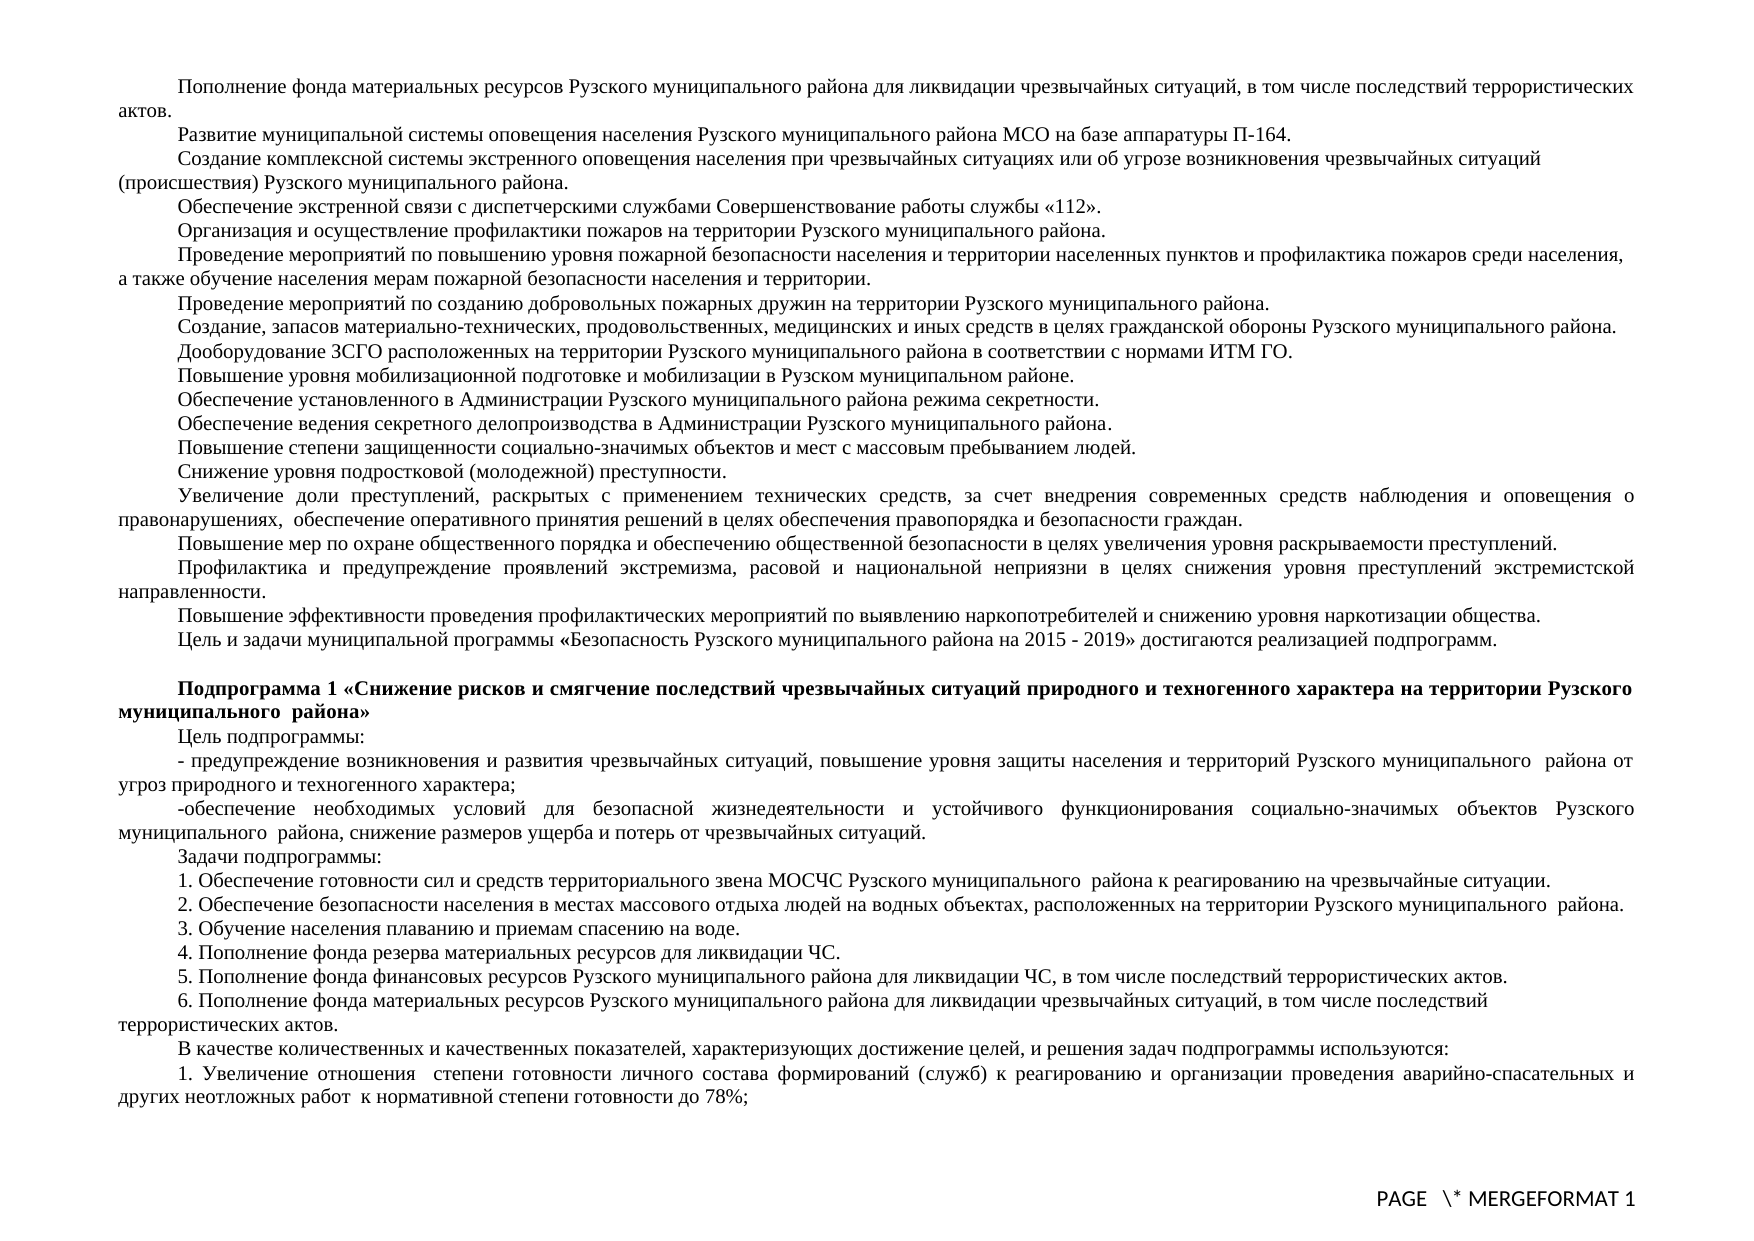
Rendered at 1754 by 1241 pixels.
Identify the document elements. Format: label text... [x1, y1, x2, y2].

text Проведение мероприятий по повышению уровня пожарной безопасности населения и территории населенных пунктов и профилактика пожаров среди населения, а также обучение населения мерам пожарной безопасности населения и территории. [118, 242, 1636, 290]
text 1. Увеличение отношения степени готовности личного состава формирований (служб) к реагированию и организации проведения аварийно-спасательных и других неотложных работ к нормативной степени готовности до 78%; [118, 1060, 1636, 1108]
text 3. Обучение населения плаванию и приемам спасению на воде. [118, 916, 1636, 940]
text 6. Пополнение фонда материальных ресурсов Рузского муниципального района для ликвидации чрезвычайных ситуаций, в том числе последствий террористических актов. [118, 988, 1636, 1036]
text Подпрограмма 1 «Снижение рисков и смягчение последствий чрезвычайных ситуаций природного и техногенного характера на территории Рузского муниципального района» [118, 675, 1636, 723]
text - предупреждение возникновения и развития чрезвычайных ситуаций, повышение уровня защиты населения и территорий Рузского муниципального района от угроз природного и техногенного характера; [118, 748, 1636, 796]
text Повышение уровня мобилизационной подготовке и мобилизации в Рузском муниципальном районе. [118, 363, 1636, 387]
text 2. Обеспечение безопасности населения в местах массового отдыха людей на водных объектах, расположенных на территории Рузского муниципального района. [118, 892, 1636, 916]
text 4. Пополнение фонда резерва материальных ресурсов для ликвидации ЧС. [118, 940, 1636, 964]
text Проведение мероприятий по созданию добровольных пожарных дружин на территории Рузского муниципального района. [118, 290, 1636, 314]
text Дооборудование ЗСГО расположенных на территории Рузского муниципального района в соответствии с нормами ИТМ ГО. [118, 338, 1636, 363]
text -обеспечение необходимых условий для безопасной жизнедеятельности и устойчивого функционирования социально-значимых объектов Рузского муниципального района, снижение размеров ущерба и потерь от чрезвычайных ситуаций. [118, 796, 1636, 844]
text Повышение степени защищенности социально-значимых объектов и мест с массовым пребыванием людей. [118, 435, 1636, 459]
text Создание комплексной системы экстренного оповещения населения при чрезвычайных ситуациях или об угрозе возникновения чрезвычайных ситуаций (происшествия) Рузского муниципального района. [118, 146, 1636, 194]
text Организация и осуществление профилактики пожаров на территории Рузского муниципального района. [118, 218, 1636, 242]
text Повышение мер по охране общественного порядка и обеспечению общественной безопасности в целях увеличения уровня раскрываемости преступлений. [118, 531, 1636, 555]
text Профилактика и предупреждение проявлений экстремизма, расовой и национальной неприязни в целях снижения уровня преступлений экстремистской направленности. [118, 555, 1636, 603]
text Цель и задачи муниципальной программы «Безопасность Рузского муниципального района на 2015 - 2019» достигаются реализацией подпрограмм. [118, 627, 1636, 651]
text Задачи подпрограммы: [118, 844, 1636, 868]
text Повышение эффективности проведения профилактических мероприятий по выявлению наркопотребителей и снижению уровня наркотизации общества. [118, 603, 1636, 627]
text 5. Пополнение фонда финансовых ресурсов Рузского муниципального района для ликвидации ЧС, в том числе последствий террористических актов. [118, 964, 1636, 988]
text Пополнение фонда материальных ресурсов Рузского муниципального района для ликвидации чрезвычайных ситуаций, в том числе последствий террористических актов. [118, 74, 1636, 122]
text Обеспечение установленного в Администрации Рузского муниципального района режима секретности. [118, 387, 1636, 411]
text Обеспечение экстренной связи с диспетчерскими службами Совершенствование работы службы «112». [118, 194, 1636, 218]
text 1. Обеспечение готовности сил и средств территориального звена МОСЧС Рузского муниципального района к реагированию на чрезвычайные ситуации. [118, 868, 1636, 892]
text Снижение уровня подростковой (молодежной) преступности. [118, 459, 1636, 483]
text Увеличение доли преступлений, раскрытых с применением технических средств, за счет внедрения современных средств наблюдения и оповещения о правонарушениях, обеспечение оперативного принятия решений в целях обеспечения правопорядка и безопасности граждан. [118, 483, 1636, 531]
text Цель подпрограммы: [118, 723, 1636, 748]
text В качестве количественных и качественных показателей, характеризующих достижение целей, и решения задач подпрограммы используются: [118, 1036, 1636, 1060]
text Обеспечение ведения секретного делопроизводства в Администрации Рузского муниципального района. [118, 411, 1636, 435]
text Развитие муниципальной системы оповещения населения Рузского муниципального района МСО на базе аппаратуры П-164. [118, 122, 1636, 146]
text Создание, запасов материально-технических, продовольственных, медицинских и иных средств в целях гражданской обороны Рузского муниципального района. [118, 314, 1636, 338]
